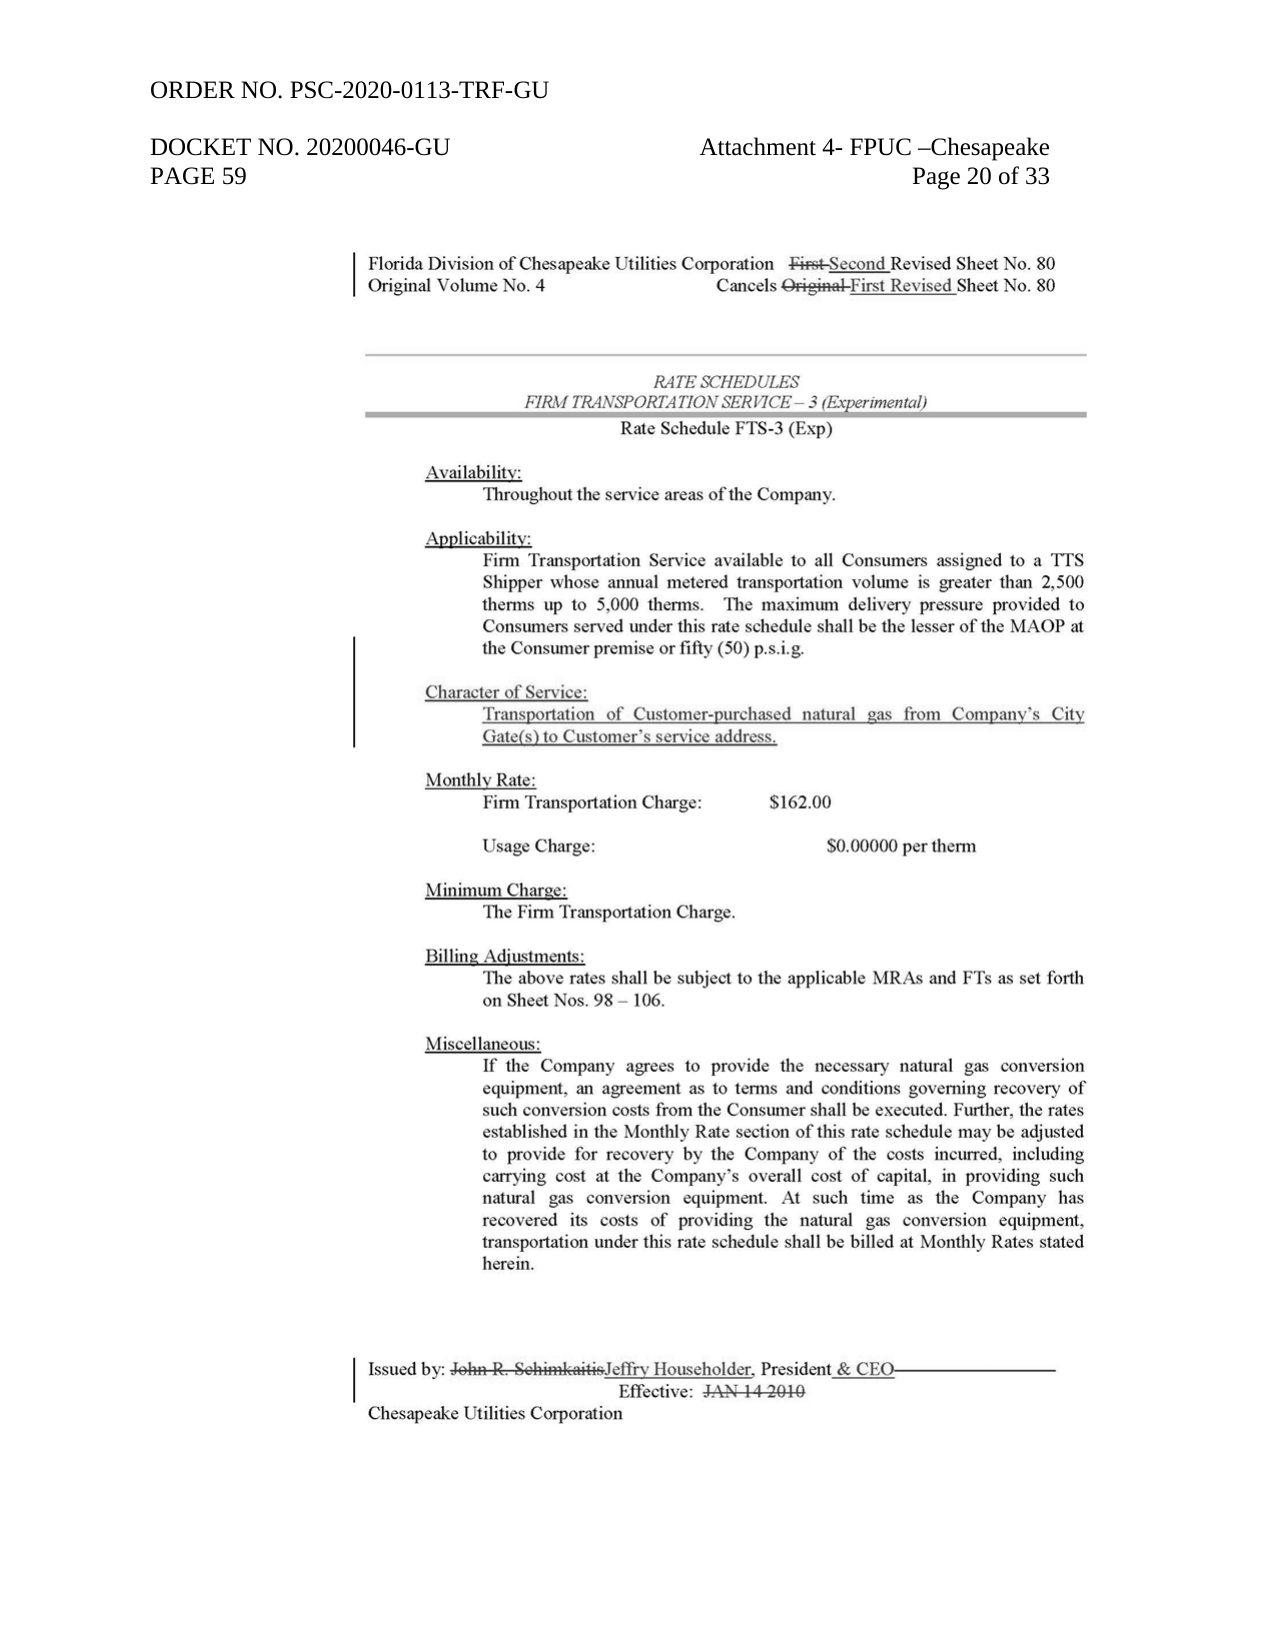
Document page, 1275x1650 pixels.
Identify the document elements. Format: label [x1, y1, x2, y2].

picture [225, 218, 1199, 1480]
